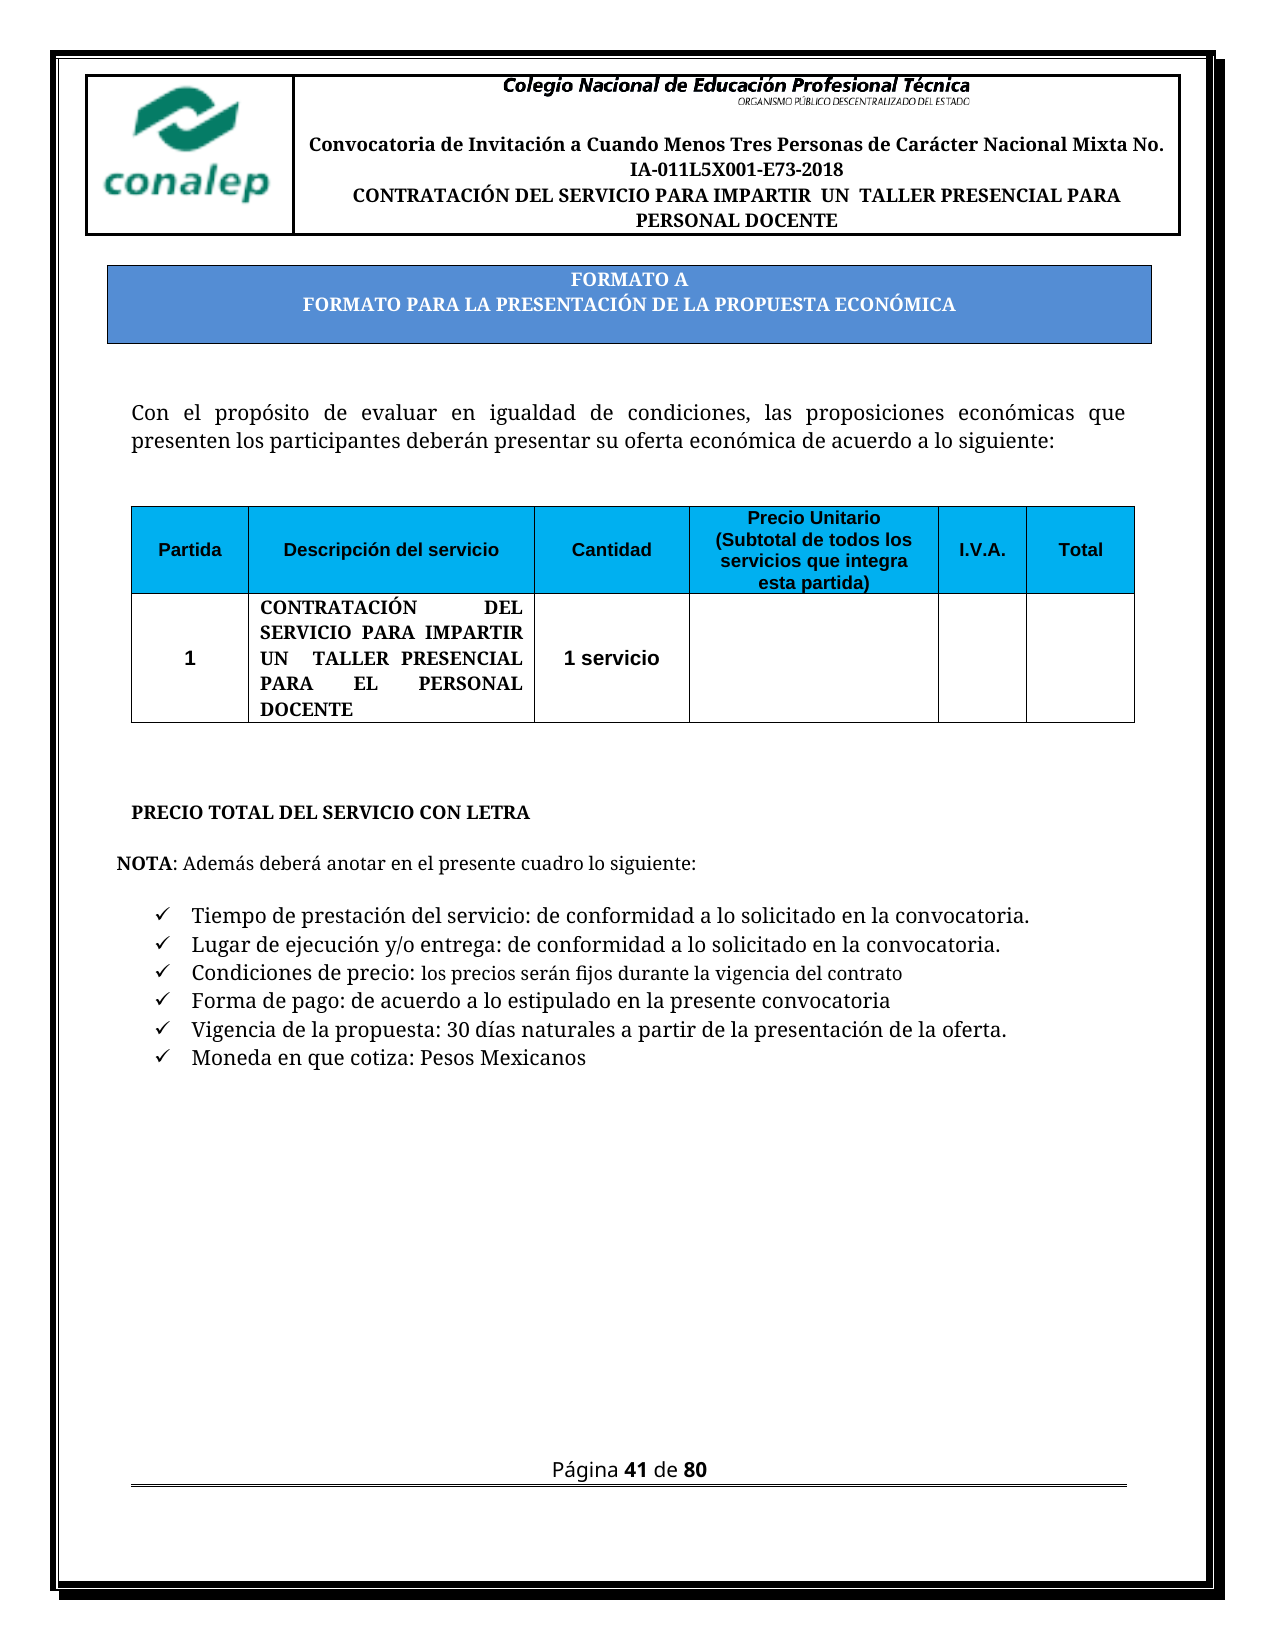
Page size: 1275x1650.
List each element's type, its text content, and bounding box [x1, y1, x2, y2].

table_header Total [1027, 507, 1134, 593]
list Moneda en que cotiza: Pesos Mexicanos [154, 1043, 1127, 1072]
table_cell 1 [132, 594, 248, 722]
table_header Partida [132, 507, 248, 593]
list Tiempo de prestación del servicio: de conformidad a lo solicitado en la convocatoria. [154, 901, 1127, 930]
table_cell [939, 594, 1026, 722]
table_cell [690, 594, 938, 722]
table_header Descripción del servicio [249, 507, 534, 593]
table_cell [1027, 594, 1134, 722]
list Lugar de ejecución y/o entrega: de conformidad a lo solicitado en la convocatoria. [154, 930, 1127, 958]
list Vigencia de la propuesta: 30 días naturales a partir de la presentación de la oferta. [154, 1015, 1127, 1043]
table_header FORMATO A FORMATO PARA LA PRESENTACIÓN DE LA PROPUESTA ECONÓMICA [108, 266, 1151, 343]
table_header Cantidad [535, 507, 689, 593]
list Condiciones de precio: los precios serán fijos durante la vigencia del contrato [154, 958, 1127, 987]
text PRECIO TOTAL DEL SERVICIO CON LETRA [131, 799, 1127, 825]
text NOTA: Además deberá anotar en el presente cuadro lo siguiente: [116, 850, 1127, 876]
table_cell CONTRATACIÓN DEL SERVICIO PARA IMPARTIR UN TALLER PRESENCIAL PARA EL PERSONAL DOCENTE [249, 594, 534, 722]
table_header I.V.A. [939, 507, 1026, 593]
list Forma de pago: de acuerdo a lo estipulado en la presente convocatoria [154, 987, 1127, 1015]
table_cell 1 servicio [535, 594, 689, 722]
table_header Precio Unitario (Subtotal de todos los servicios que integra esta partida) [690, 507, 938, 593]
text Con el propósito de evaluar en igualdad de condiciones, las proposiciones económicas que presenten los participantes deberán presentar su oferta económica de acuerdo a lo siguiente: [131, 398, 1127, 455]
picture [503, 77, 970, 105]
